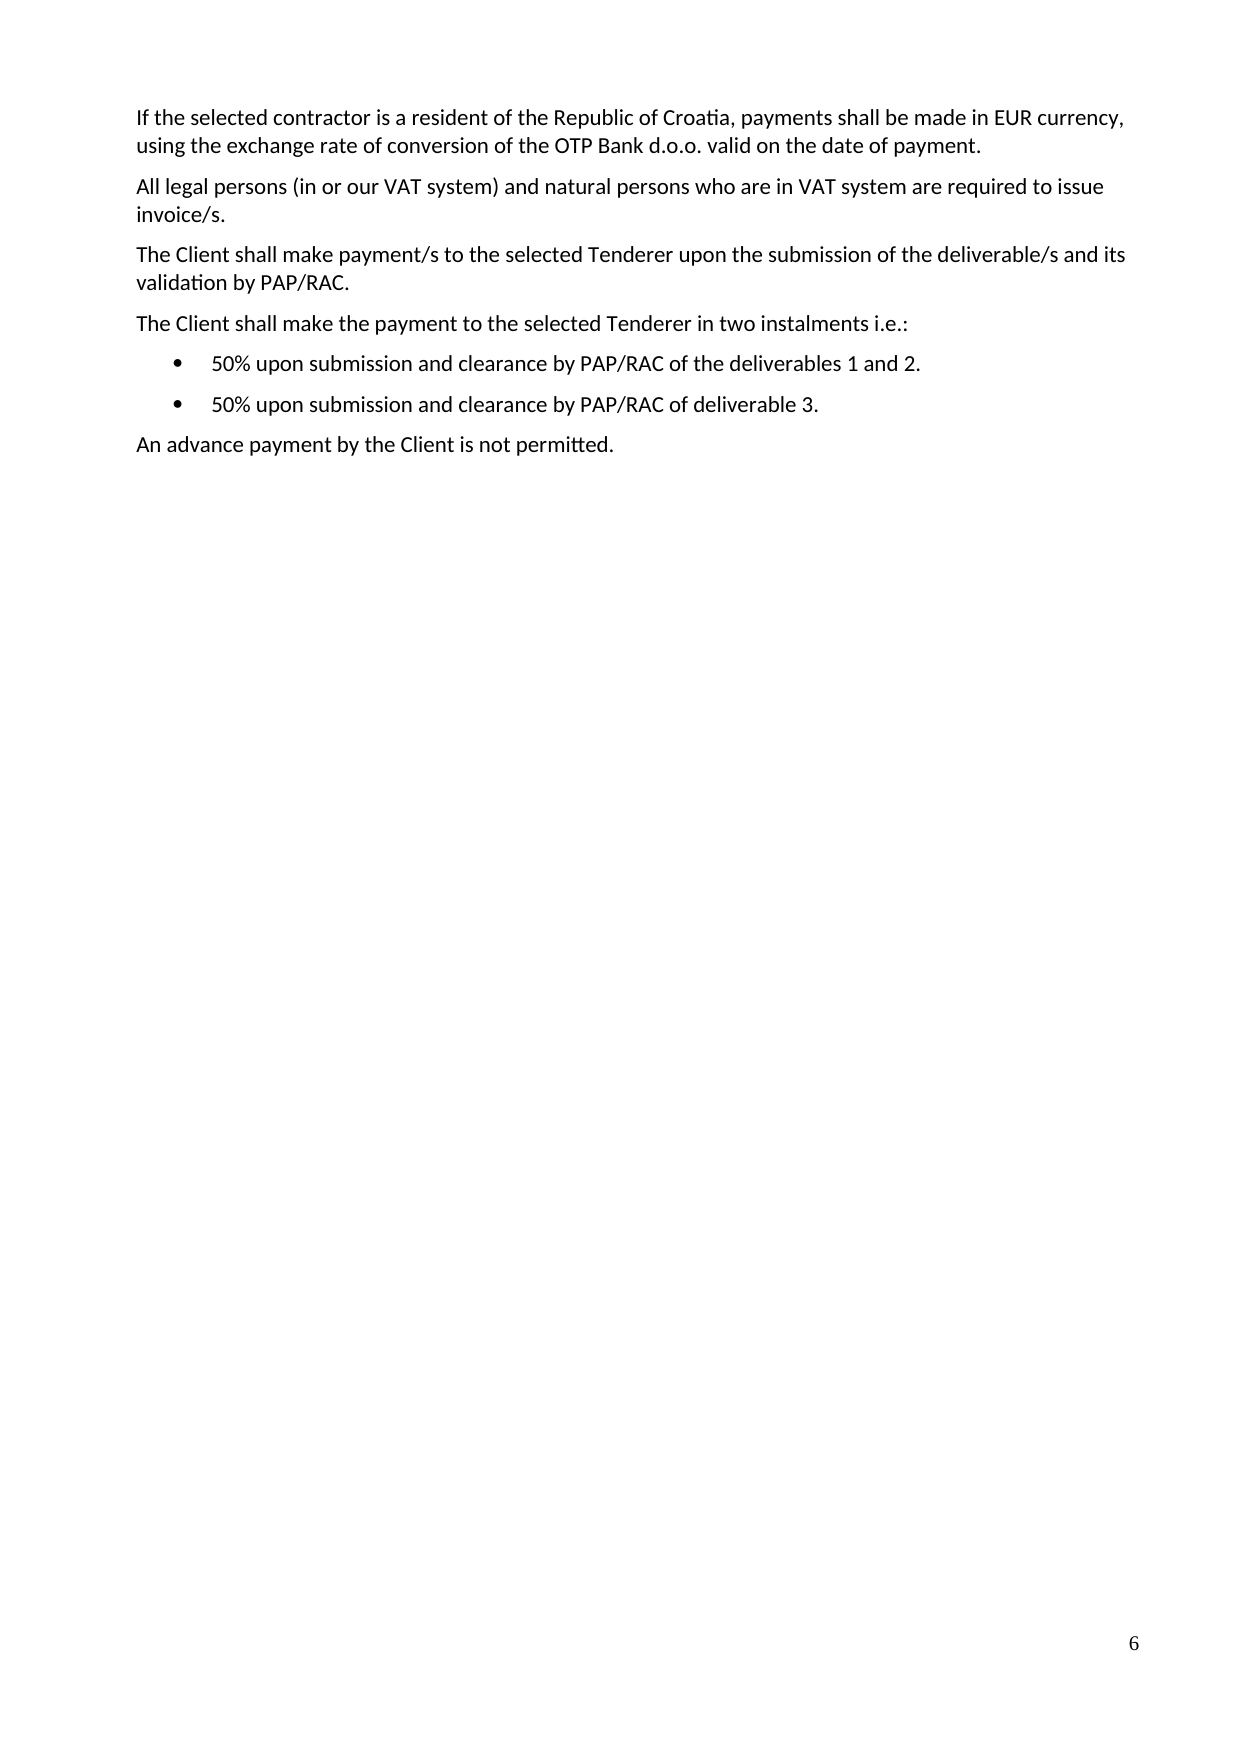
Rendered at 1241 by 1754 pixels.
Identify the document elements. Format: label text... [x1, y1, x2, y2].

list 50% upon submission and clearance by PAP/RAC of deliverable 3. [173, 390, 1139, 418]
text An advance payment by the Client is not permitted. [136, 431, 1139, 459]
text If the selected contractor is a resident of the Republic of Croatia, payments shall be made in EUR currency, using the exchange rate of conversion of the OTP Bank d.o.o. valid on the date of payment. [136, 103, 1139, 159]
text The Client shall make payment/s to the selected Tenderer upon the submission of the deliverable/s and its validation by PAP/RAC. [136, 241, 1139, 297]
list 50% upon submission and clearance by PAP/RAC of the deliverables 1 and 2. [173, 349, 1139, 378]
text All legal persons (in or our VAT system) and natural persons who are in VAT system are required to issue invoice/s. [136, 172, 1139, 228]
text The Client shall make the payment to the selected Tenderer in two instalments i.e.: [136, 309, 1139, 337]
